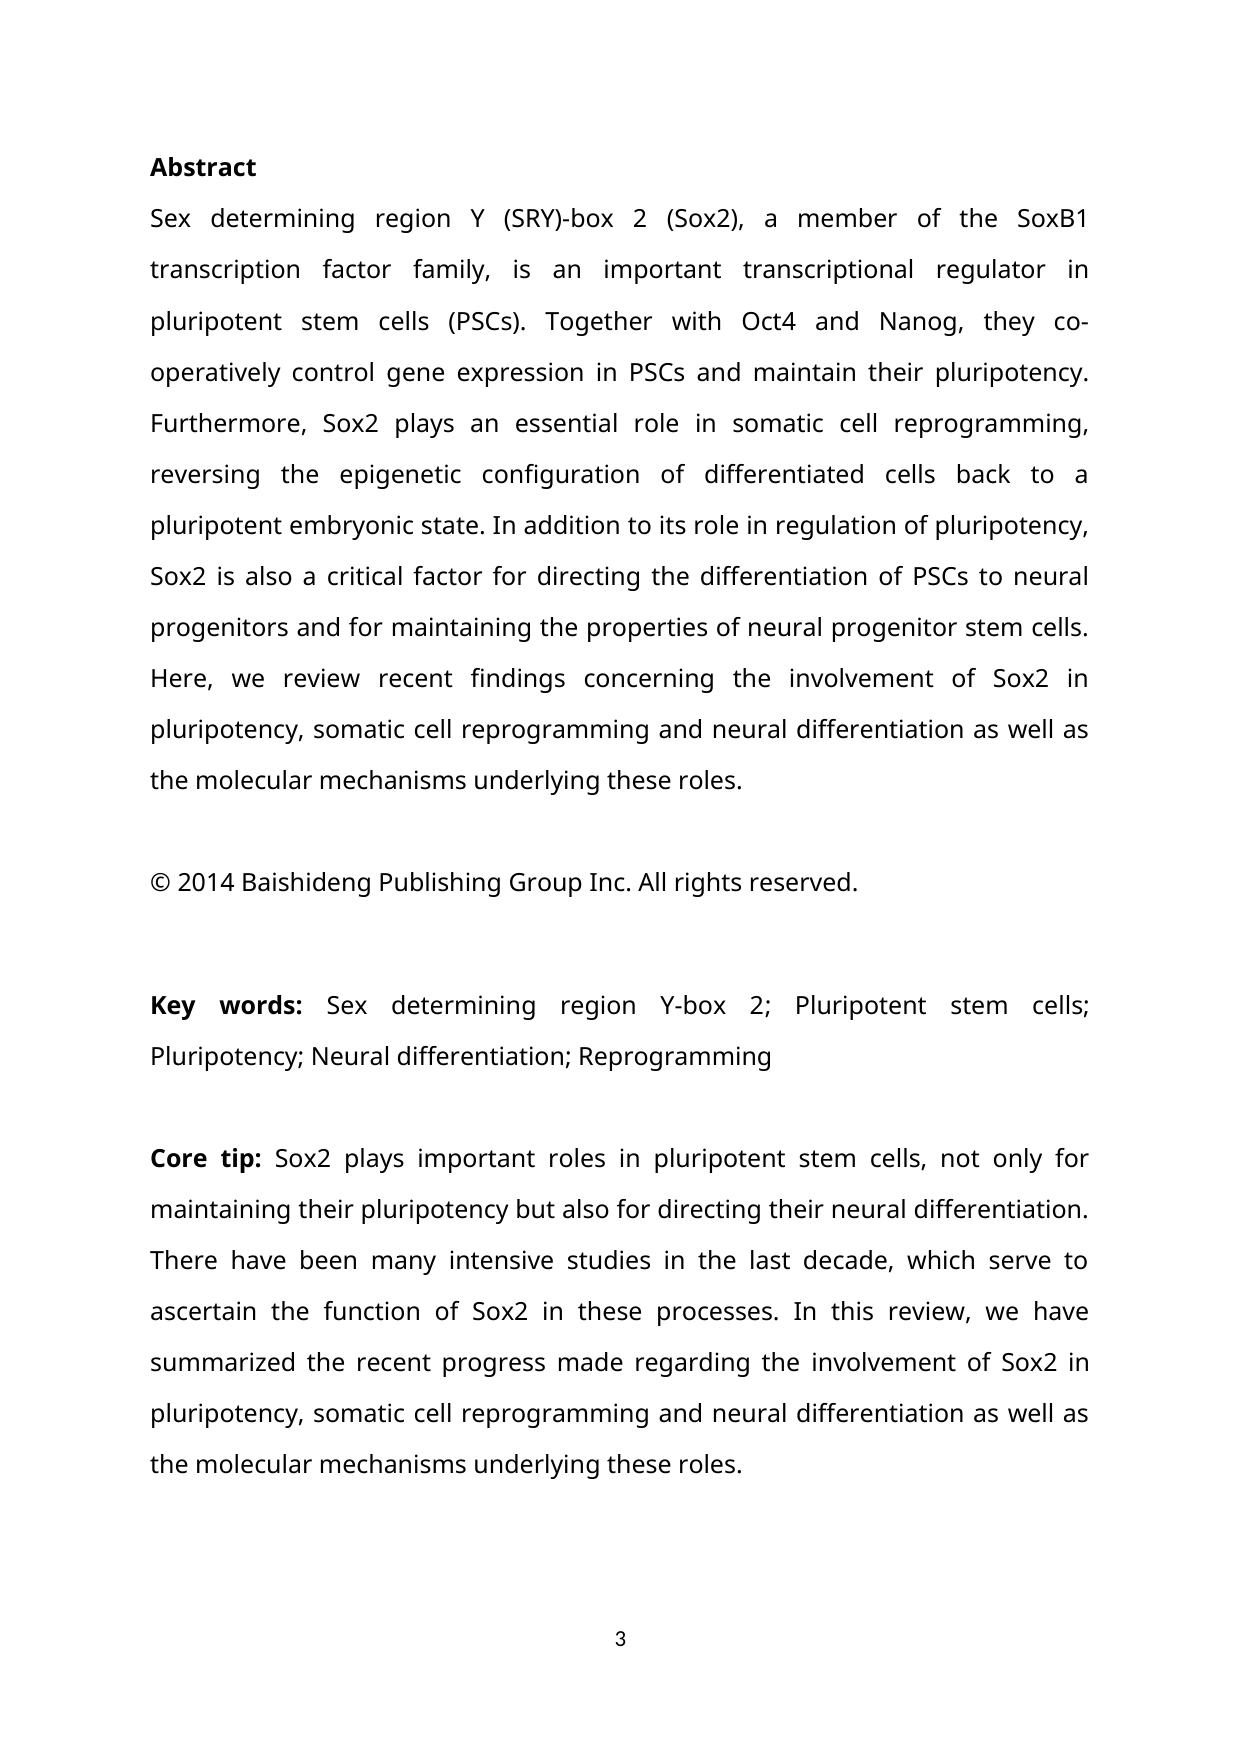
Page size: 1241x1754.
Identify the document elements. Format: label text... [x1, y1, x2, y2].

text Sex determining region Y (SRY)-box 2 (Sox2), a member of the SoxB1 transcription factor family, is an important transcriptional regulator in pluripotent stem cells (PSCs). Together with Oct4 and Nanog, they co-operatively control gene expression in PSCs and maintain their pluripotency. Furthermore, Sox2 plays an essential role in somatic cell reprogramming, reversing the epigenetic configuration of differentiated cells back to a pluripotent embryonic state. In addition to its role in regulation of pluripotency, Sox2 is also a critical factor for directing the differentiation of PSCs to neural progenitors and for maintaining the properties of neural progenitor stem cells. Here, we review recent findings concerning the involvement of Sox2 in pluripotency, somatic cell reprogramming and neural differentiation as well as the molecular mechanisms underlying these roles. [150, 201, 1090, 797]
text Core tip: Sox2 plays important roles in pluripotent stem cells, not only for maintaining their pluripotency but also for directing their neural differentiation. There have been many intensive studies in the last decade, which serve to ascertain the function of Sox2 in these processes. In this review, we have summarized the recent progress made regarding the involvement of Sox2 in pluripotency, somatic cell reprogramming and neural differentiation as well as the molecular mechanisms underlying these roles. [150, 1141, 1090, 1481]
text © 2014 Baishideng Publishing Group Inc. All rights reserved. [150, 864, 1090, 899]
text Abstract [150, 150, 1090, 184]
text Key words: Sex determining region Y-box 2; Pluripotent stem cells; Pluripotency; Neural differentiation; Reprogramming [150, 987, 1090, 1073]
